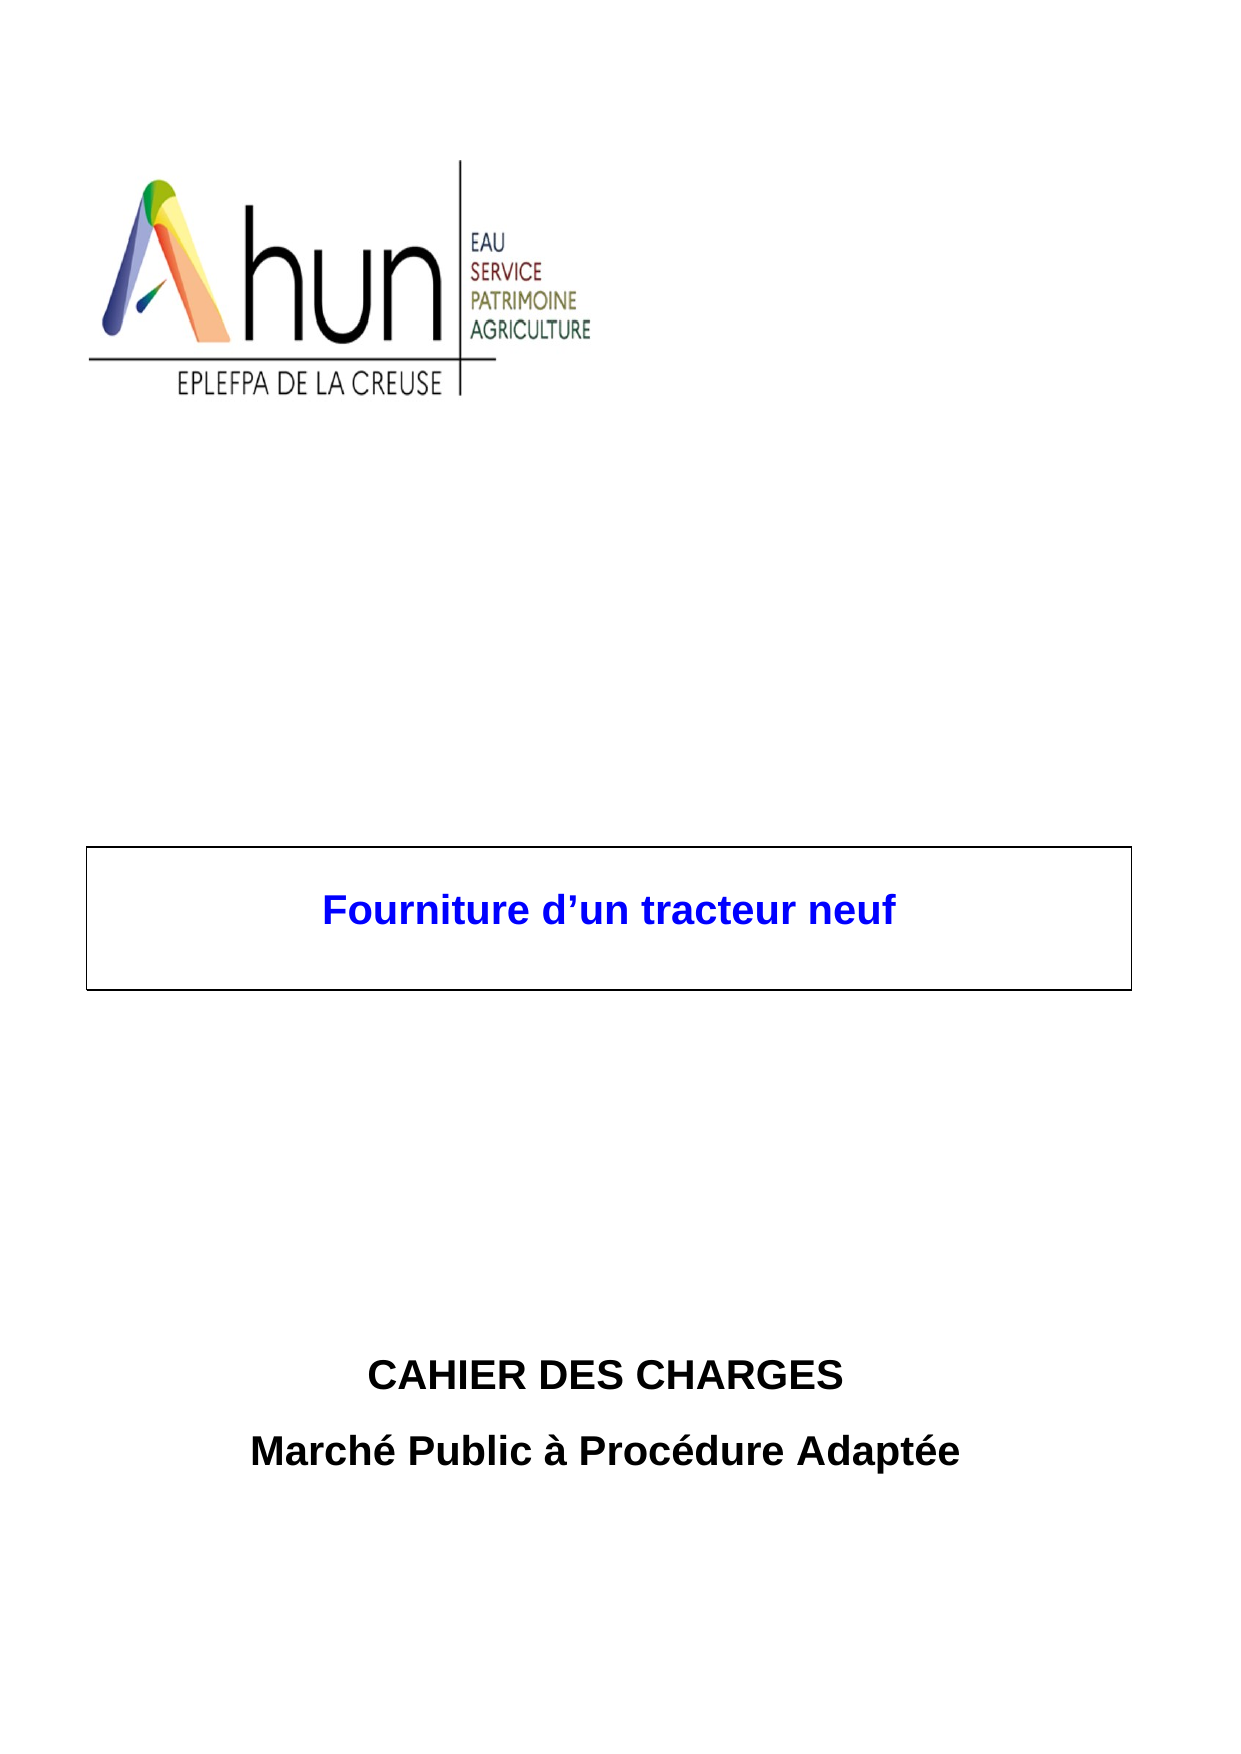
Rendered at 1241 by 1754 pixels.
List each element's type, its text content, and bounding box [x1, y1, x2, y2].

text CAHIER DES CHARGES [89, 1350, 1122, 1398]
text Fourniture d’un tracteur neuf [87, 848, 1131, 989]
text Marché Public à Procédure Adaptée [89, 1426, 1122, 1474]
picture [88, 160, 592, 402]
